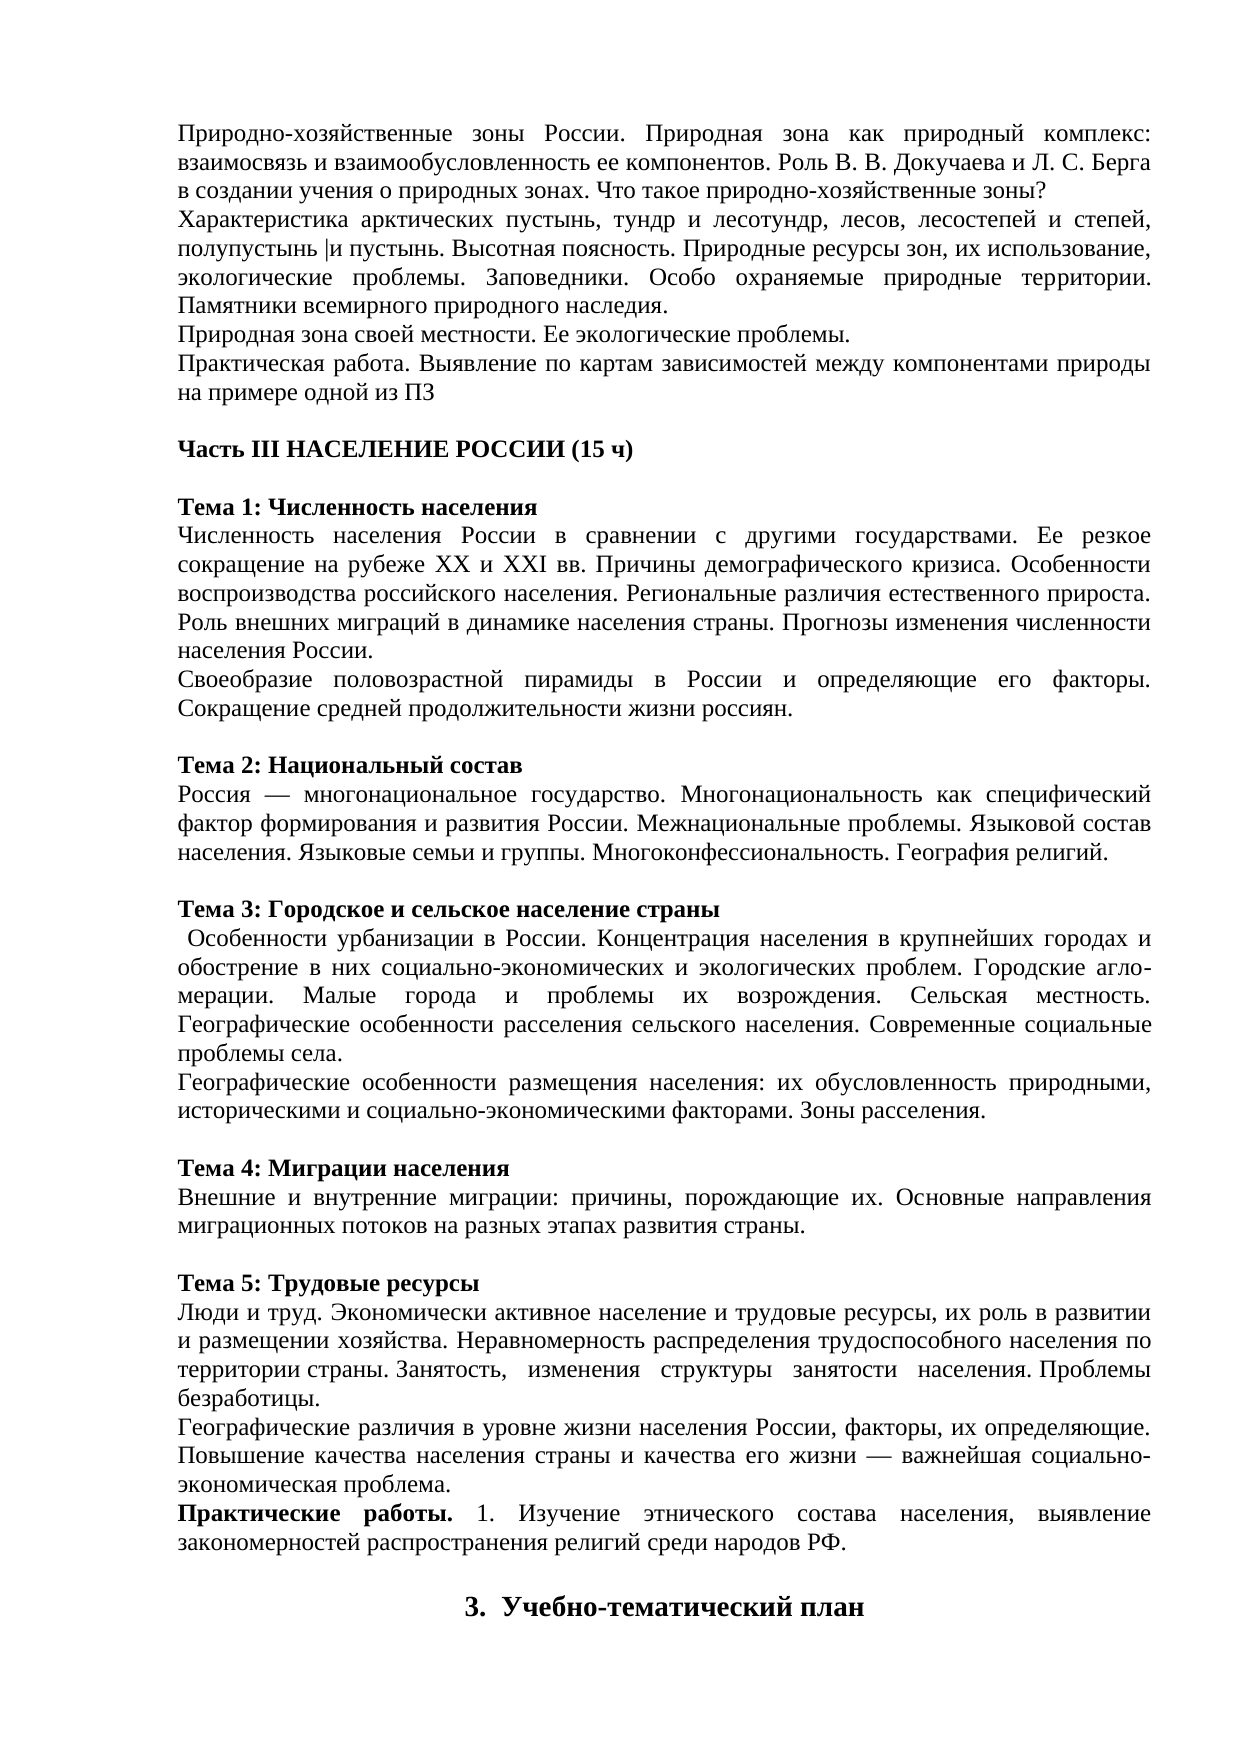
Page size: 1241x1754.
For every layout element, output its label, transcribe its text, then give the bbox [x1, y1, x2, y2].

text Люди и труд. Экономически активное население и трудовые ресурсы, их роль в развитии и размещении хозяйства. Неравномерность распределения трудоспособного населения по территории страны. Занятость, изменения структуры занятости населения. Проблемы безработицы. [177, 1297, 1152, 1412]
text Особенности урбанизации в России. Концентрация населения в крупнейших городах и обострение в них социально-экономических и экологических проблем. Городские агломерации. Малые города и проблемы их возрождения. Сельская местность. Географические особенности расселения сельского населения. Современные социальные проблемы села. [177, 923, 1152, 1067]
text Тема 1: Численность населения [177, 492, 1152, 521]
text Тема 3: Городское и сельское население страны [177, 894, 1152, 923]
text Тема 2: Национальный состав [177, 751, 1152, 779]
text Географические различия в уровне жизни населения России, факторы, их определяющие. Повышение качества населения страны и качества его жизни — важнейшая социально-экономическая проблема. [177, 1412, 1152, 1498]
text Тема 5: Трудовые ресурсы [177, 1268, 1152, 1297]
text Характеристика арктических пустынь, тундр и лесотундр, лесов, лесостепей и степей, полупустынь |и пустынь. Высотная поясность. Природные ресурсы зон, их использование, экологические проблемы. Заповедники. Особо охраняемые природные территории. Памятники всемирного природного наследия. [177, 204, 1152, 319]
text Природная зона своей местности. Ее экологические проблемы. [177, 319, 1152, 348]
text Часть III НАСЕЛЕНИЕ РОССИИ (15 ч) [177, 434, 1152, 463]
text Практические работы. 1. Изучение этнического состава населения, выявление закономерностей распространения религий среди народов РФ. [177, 1498, 1152, 1556]
text 3. Учебно-тематический план [177, 1589, 1152, 1623]
text Географические особенности размещения населения: их обусловленность природными, историческими и социально-экономическими факторами. Зоны расселения. [177, 1067, 1152, 1124]
text Своеобразие половозрастной пирамиды в России и определяющие его факторы. Сокращение средней продолжительности жизни россиян. [177, 664, 1152, 722]
text Природно-хозяйственные зоны России. Природная зона как природный комплекс: взаимосвязь и взаимообусловленность ее компонентов. Роль В. В. Докучаева и Л. С. Берга в создании учения о природных зонах. Что такое природно-хозяйственные зоны? [177, 118, 1152, 204]
text Внешние и внутренние миграции: причины, порождающие их. Основные направления миграционных потоков на разных этапах развития страны. [177, 1182, 1152, 1239]
text Тема 4: Миграции населения [177, 1153, 1152, 1182]
text Россия — многонациональное государство. Многонациональность как специфический фактор формирования и развития России. Межнациональные проблемы. Языковой состав населения. Языковые семьи и группы. Многоконфессиональность. География религий. [177, 779, 1152, 866]
text Практическая работа. Выявление по картам зависимостей между компонентами природы на примере одной из ПЗ [177, 348, 1152, 406]
text Численность населения России в сравнении с другими государствами. Ее резкое сокращение на рубеже XX и XXI вв. Причины демографического кризиса. Особенности воспроизводства российского населения. Региональные различия естественного прироста. Роль внешних миграций в динамике населения страны. Прогнозы изменения численности населения России. [177, 521, 1152, 664]
